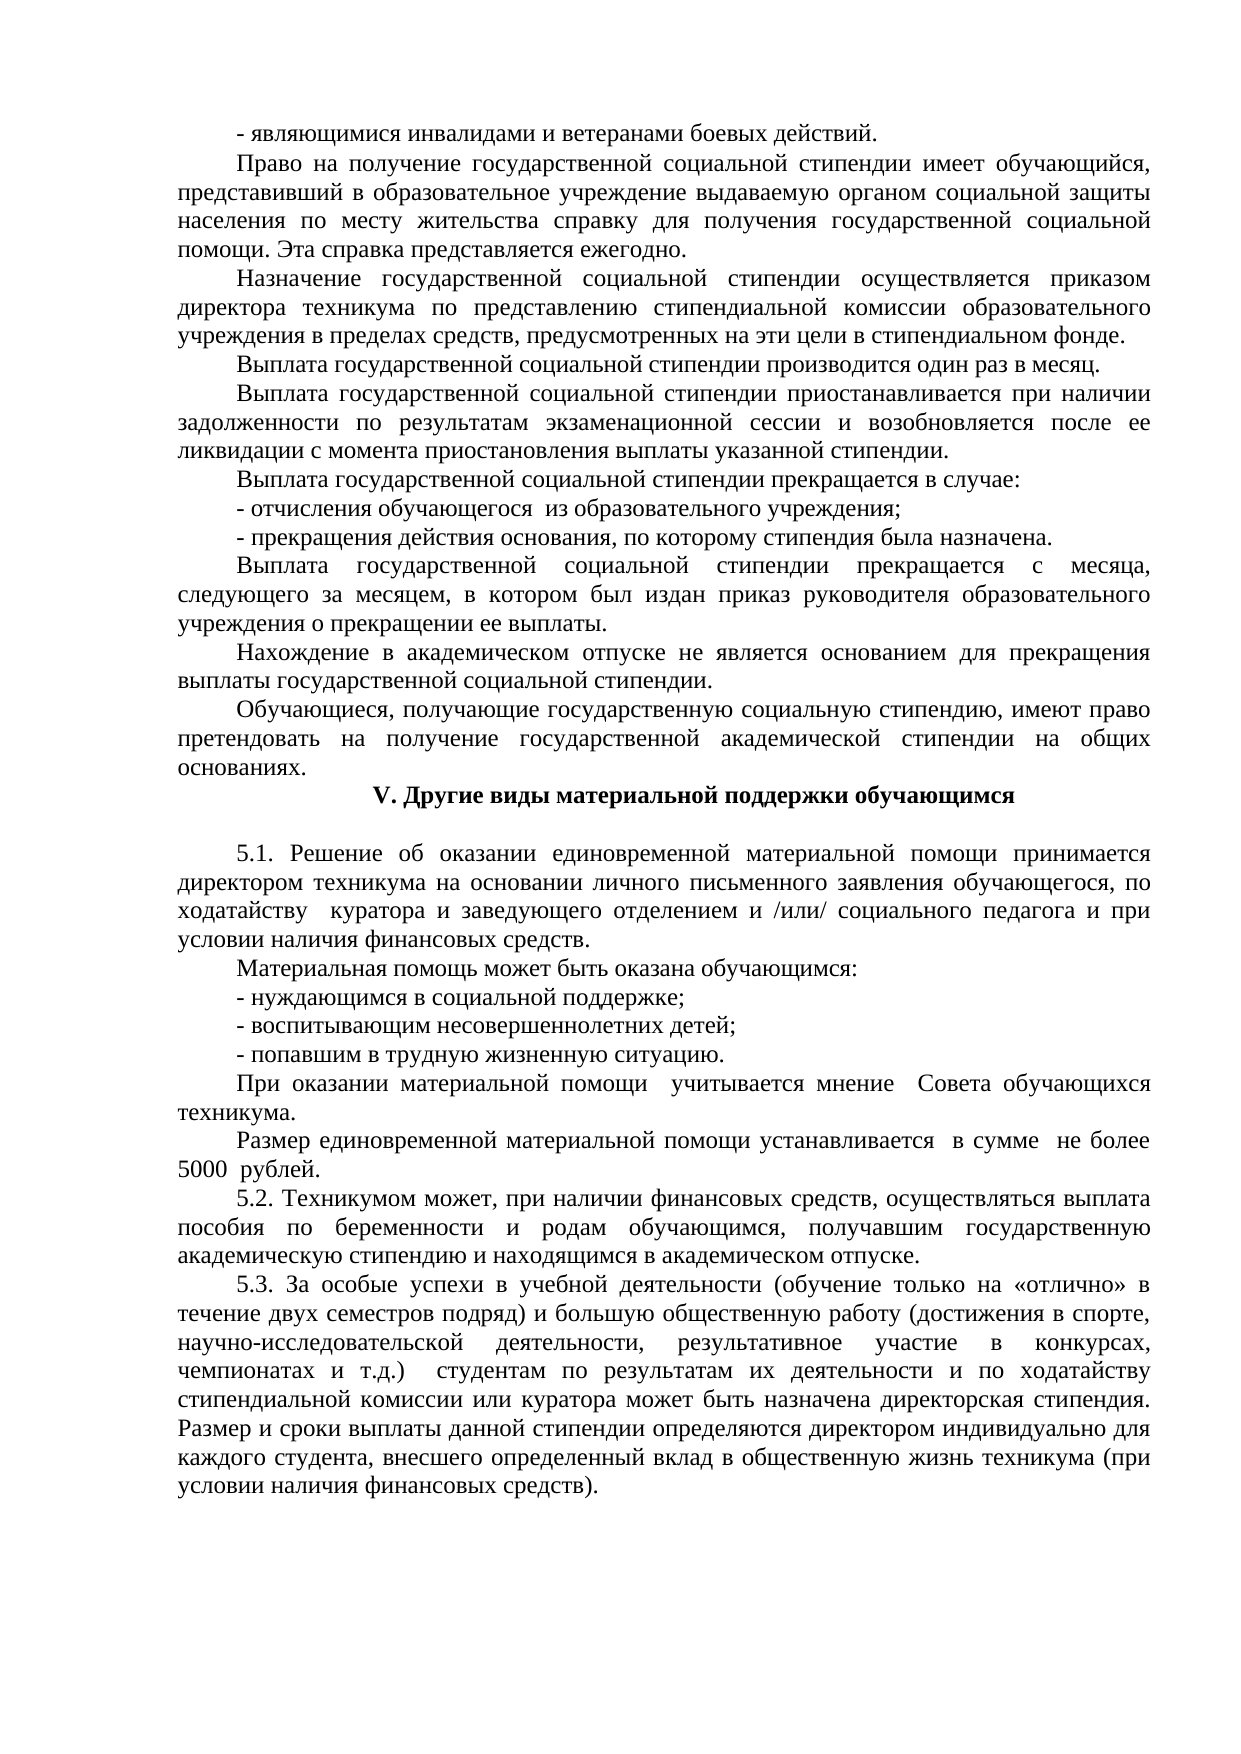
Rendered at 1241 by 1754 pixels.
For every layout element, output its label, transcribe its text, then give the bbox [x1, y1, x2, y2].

text Назначение государственной социальной стипендии осуществляется приказом директора техникума по представлению стипендиальной комиссии образовательного учреждения в пределах средств, предусмотренных на эти цели в стипендиальном фонде. [177, 263, 1152, 349]
text - попавшим в трудную жизненную ситуацию. [177, 1039, 1152, 1068]
text Выплата государственной социальной стипендии прекращается в случае: [177, 464, 1152, 493]
text 5.3. За особые успехи в учебной деятельности (обучение только на «отлично» в течение двух семестров подряд) и большую общественную работу (достижения в спорте, научно-исследовательской деятельности, результативное участие в конкурсах, чемпионатах и т.д.) студентам по результатам их деятельности и по ходатайству стипендиальной комиссии или куратора может быть назначена директорская стипендия. Размер и сроки выплаты данной стипендии определяются директором индивидуально для каждого студента, внесшего определенный вклад в общественную жизнь техникума (при условии наличия финансовых средств). [177, 1269, 1152, 1499]
text Нахождение в академическом отпуске не является основанием для прекращения выплаты государственной социальной стипендии. [177, 637, 1152, 694]
text Выплата государственной социальной стипендии приостанавливается при наличии задолженности по результатам экзаменационной сессии и возобновляется после ее ликвидации с момента приостановления выплаты указанной стипендии. [177, 378, 1152, 464]
text - отчисления обучающегося из образовательного учреждения; [177, 493, 1152, 522]
text 5.1. Решение об оказании единовременной материальной помощи принимается директором техникума на основании личного письменного заявления обучающегося, по ходатайству куратора и заведующего отделением и /или/ социального педагога и при условии наличия финансовых средств. [177, 838, 1152, 953]
text V. Другие виды материальной поддержки обучающимся [177, 780, 1152, 809]
text - нуждающимся в социальной поддержке; [177, 982, 1152, 1010]
text - воспитывающим несовершеннолетних детей; [177, 1010, 1152, 1039]
text Выплата государственной социальной стипендии прекращается с месяца, следующего за месяцем, в котором был издан приказ руководителя образовательного учреждения о прекращении ее выплаты. [177, 550, 1152, 637]
text - являющимися инвалидами и ветеранами боевых действий. [177, 118, 1152, 147]
text 5.2. Техникумом может, при наличии финансовых средств, осуществляться выплата пособия по беременности и родам обучающимся, получавшим государственную академическую стипендию и находящимся в академическом отпуске. [177, 1183, 1152, 1269]
text Право на получение государственной социальной стипендии имеет обучающийся, представивший в образовательное учреждение выдаваемую органом социальной защиты населения по месту жительства справку для получения государственной социальной помощи. Эта справка представляется ежегодно. [177, 148, 1152, 263]
text При оказании материальной помощи учитывается мнение Совета обучающихся техникума. [177, 1068, 1152, 1125]
text Обучающиеся, получающие государственную социальную стипендию, имеют право претендовать на получение государственной академической стипендии на общих основаниях. [177, 694, 1152, 780]
text Размер единовременной материальной помощи устанавливается в сумме не более 5000 рублей. [177, 1125, 1152, 1183]
text Материальная помощь может быть оказана обучающимся: [177, 953, 1152, 982]
text - прекращения действия основания, по которому стипендия была назначена. [177, 522, 1152, 550]
text Выплата государственной социальной стипендии производится один раз в месяц. [177, 349, 1152, 378]
